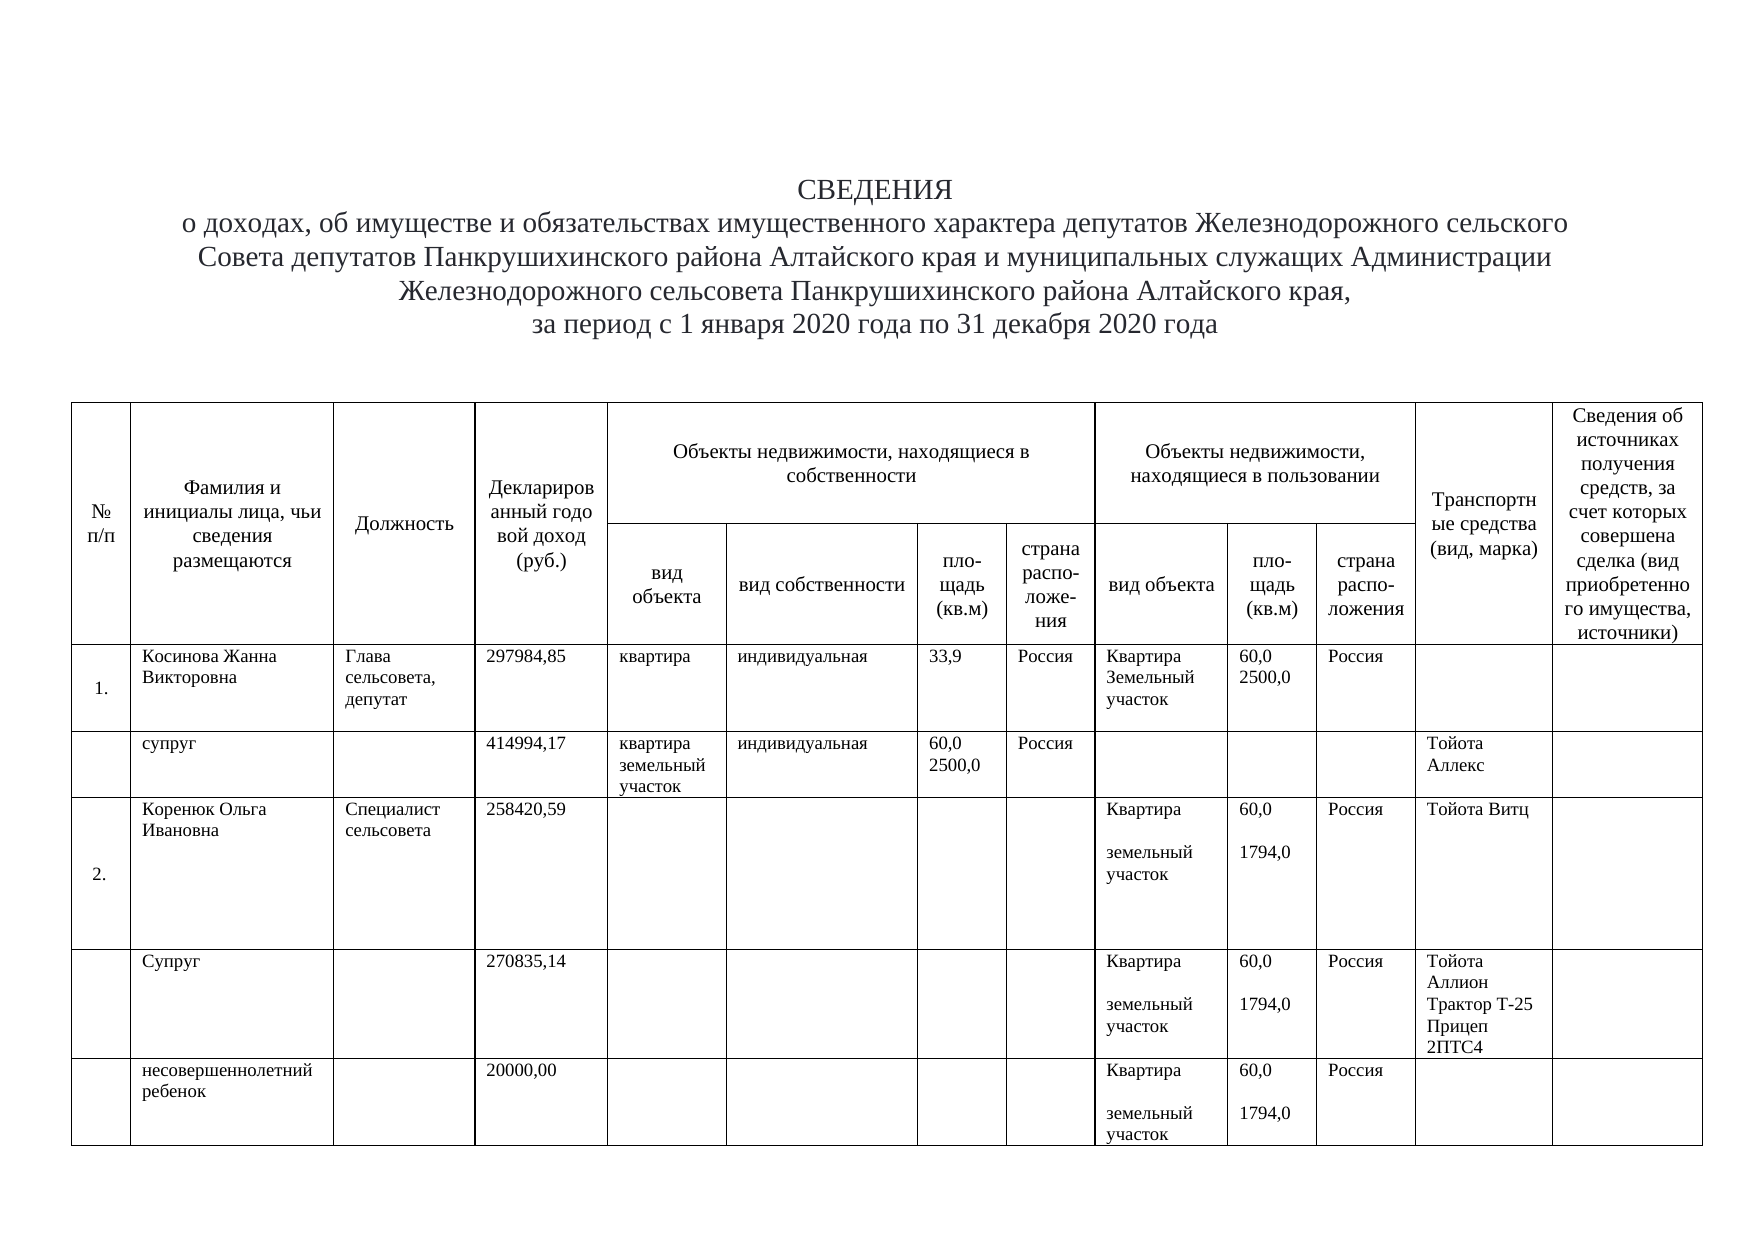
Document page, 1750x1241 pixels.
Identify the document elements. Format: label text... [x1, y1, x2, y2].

table_cell [608, 1059, 726, 1145]
table_cell Специалист сельсовета [334, 798, 474, 949]
table_cell страна распо- ложения [1317, 524, 1415, 644]
table_header Транспортные средства (вид, марка) [1416, 403, 1552, 644]
table_cell квартира земельный участок [608, 732, 726, 797]
table_cell вид объекта [608, 524, 726, 644]
table_cell Россия [1317, 798, 1415, 949]
table_cell [1317, 732, 1415, 797]
table_cell Россия [1317, 1059, 1415, 1145]
table_cell [608, 950, 726, 1058]
table_cell Квартира земельный участок [1096, 950, 1227, 1058]
table_cell несовершеннолетний ребенок [131, 1059, 333, 1145]
table_cell 258420,59 [476, 798, 607, 949]
table_header Декларированный годовой доход (руб.) [476, 403, 607, 644]
table_cell 60,0 1794,0 [1228, 798, 1316, 949]
table_cell 2. [72, 798, 130, 949]
table_cell [918, 1059, 1006, 1145]
table_cell страна распо- ложе-ния [1007, 524, 1094, 644]
table_header № п/п [72, 403, 130, 644]
table_cell 33,9 [918, 645, 1006, 731]
table_cell супруг [131, 732, 333, 797]
table_cell вид собственности [727, 524, 917, 644]
table_header Фамилия и инициалы лица, чьи сведения размещаются [131, 403, 333, 644]
table_cell [1096, 732, 1227, 797]
table_cell вид объекта [1096, 524, 1227, 644]
table_cell Россия [1007, 645, 1094, 731]
table_cell [334, 950, 474, 1058]
table_cell [72, 950, 130, 1058]
table_cell индивидуальная [727, 645, 917, 731]
table_cell [1553, 950, 1702, 1058]
table_cell индивидуальная [727, 732, 917, 797]
table_cell пло-щадь (кв.м) [1228, 524, 1316, 644]
table_cell [608, 798, 726, 949]
table_cell Тойота Аллион Трактор Т-25 Прицеп 2ПТС4 [1416, 950, 1552, 1058]
table_cell [918, 950, 1006, 1058]
table_cell 20000,00 [476, 1059, 607, 1145]
table_cell Коренюк Ольга Ивановна [131, 798, 333, 949]
table_cell 60,0 1794,0 [1228, 950, 1316, 1058]
table_cell [1007, 1059, 1094, 1145]
table_cell 60,0 2500,0 [918, 732, 1006, 797]
table_cell [1553, 732, 1702, 797]
table_cell [334, 1059, 474, 1145]
table_cell [1553, 1059, 1702, 1145]
table_cell 297984,85 [476, 645, 607, 731]
table_cell [918, 798, 1006, 949]
table_cell [1007, 950, 1094, 1058]
table_cell [72, 732, 130, 797]
table_cell [1553, 798, 1702, 949]
table_cell [727, 950, 917, 1058]
table_cell [1228, 732, 1316, 797]
table_cell [727, 798, 917, 949]
table_cell 60,0 1794,0 [1228, 1059, 1316, 1145]
table_cell Супруг [131, 950, 333, 1058]
table_cell Россия [1317, 645, 1415, 731]
table_cell пло-щадь (кв.м) [918, 524, 1006, 644]
table_header Объекты недвижимости, находящиеся в собственности [608, 403, 1094, 523]
table_cell [1416, 1059, 1552, 1145]
table_cell 60,0 2500,0 [1228, 645, 1316, 731]
table_cell [334, 732, 474, 797]
table_cell Россия [1317, 950, 1415, 1058]
table_cell Квартира Земельный участок [1096, 645, 1227, 731]
text за период с 1 января 2020 года по 31 декабря 2020 года [150, 306, 1600, 340]
table_cell Глава сельсовета, депутат [334, 645, 474, 731]
table_header Должность [334, 403, 474, 644]
table_cell Тойота Витц [1416, 798, 1552, 949]
table_cell [1007, 798, 1094, 949]
table_cell 1. [72, 645, 130, 731]
table_cell Квартира земельный участок [1096, 798, 1227, 949]
text СВЕДЕНИЯ о доходах, об имуществе и обязательствах имущественного характера депутатов Железнодорожного сельского Совета депутатов Панкрушихинского района Алтайского края и муниципальных служащих Администрации Железнодорожного сельсовета Панкрушихинского района Алтайского края, [150, 172, 1600, 306]
table_cell Россия [1007, 732, 1094, 797]
table_cell 414994,17 [476, 732, 607, 797]
table_cell Косинова Жанна Викторовна [131, 645, 333, 731]
table_cell Квартира земельный участок [1096, 1059, 1227, 1145]
table_header Объекты недвижимости, находящиеся в пользовании [1096, 403, 1415, 523]
table_cell [727, 1059, 917, 1145]
table_cell [1416, 645, 1552, 731]
table_header Сведения об источниках получения средств, за счет которых совершена сделка (вид приобретенного имущества, источники) [1553, 403, 1702, 644]
table_cell Тойота Аллекс [1416, 732, 1552, 797]
table_cell квартира [608, 645, 726, 731]
table_cell [1553, 645, 1702, 731]
table_cell 270835,14 [476, 950, 607, 1058]
table_cell [72, 1059, 130, 1145]
